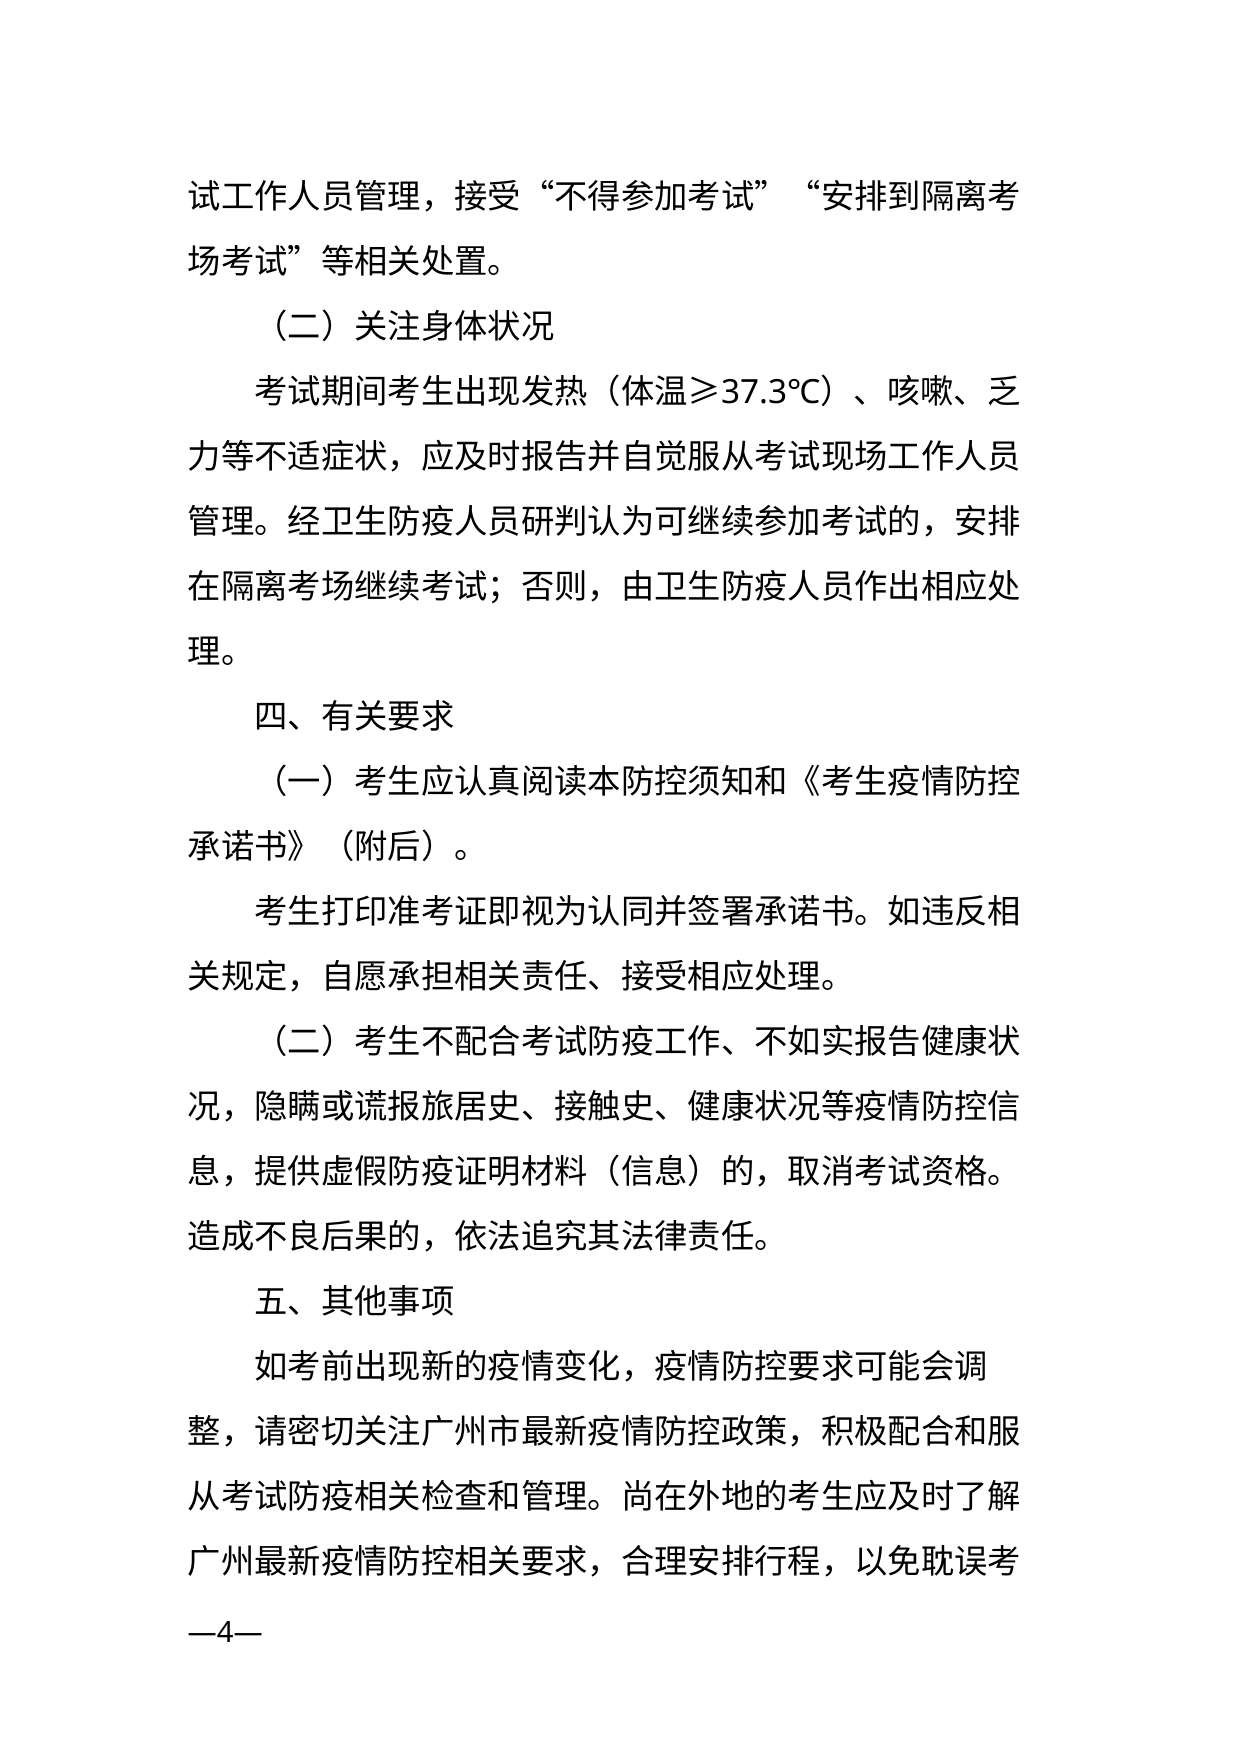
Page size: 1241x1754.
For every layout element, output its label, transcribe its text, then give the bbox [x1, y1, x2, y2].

text 四、有关要求 [187, 682, 1053, 747]
text 考试期间考生出现发热（体温≥37.3℃）、咳嗽、乏力等不适症状，应及时报告并自觉服从考试现场工作人员管理。经卫生防疫人员研判认为可继续参加考试的，安排在隔离考场继续考试；否则，由卫生防疫人员作出相应处理。 [187, 357, 1053, 682]
text 考生打印准考证即视为认同并签署承诺书。如违反相关规定，自愿承担相关责任、接受相应处理。 [187, 877, 1053, 1007]
text 五、其他事项 [187, 1267, 1053, 1332]
text （二）关注身体状况 [187, 292, 1053, 357]
text （二）考生不配合考试防疫工作、不如实报告健康状况，隐瞒或谎报旅居史、接触史、健康状况等疫情防控信息，提供虚假防疫证明材料（信息）的，取消考试资格。造成不良后果的，依法追究其法律责任。 [187, 1007, 1053, 1267]
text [187, 1332, 1053, 1592]
text （一）考生应认真阅读本防控须知和《考生疫情防控承诺书》（附后）。 [187, 747, 1053, 877]
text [187, 162, 1053, 292]
